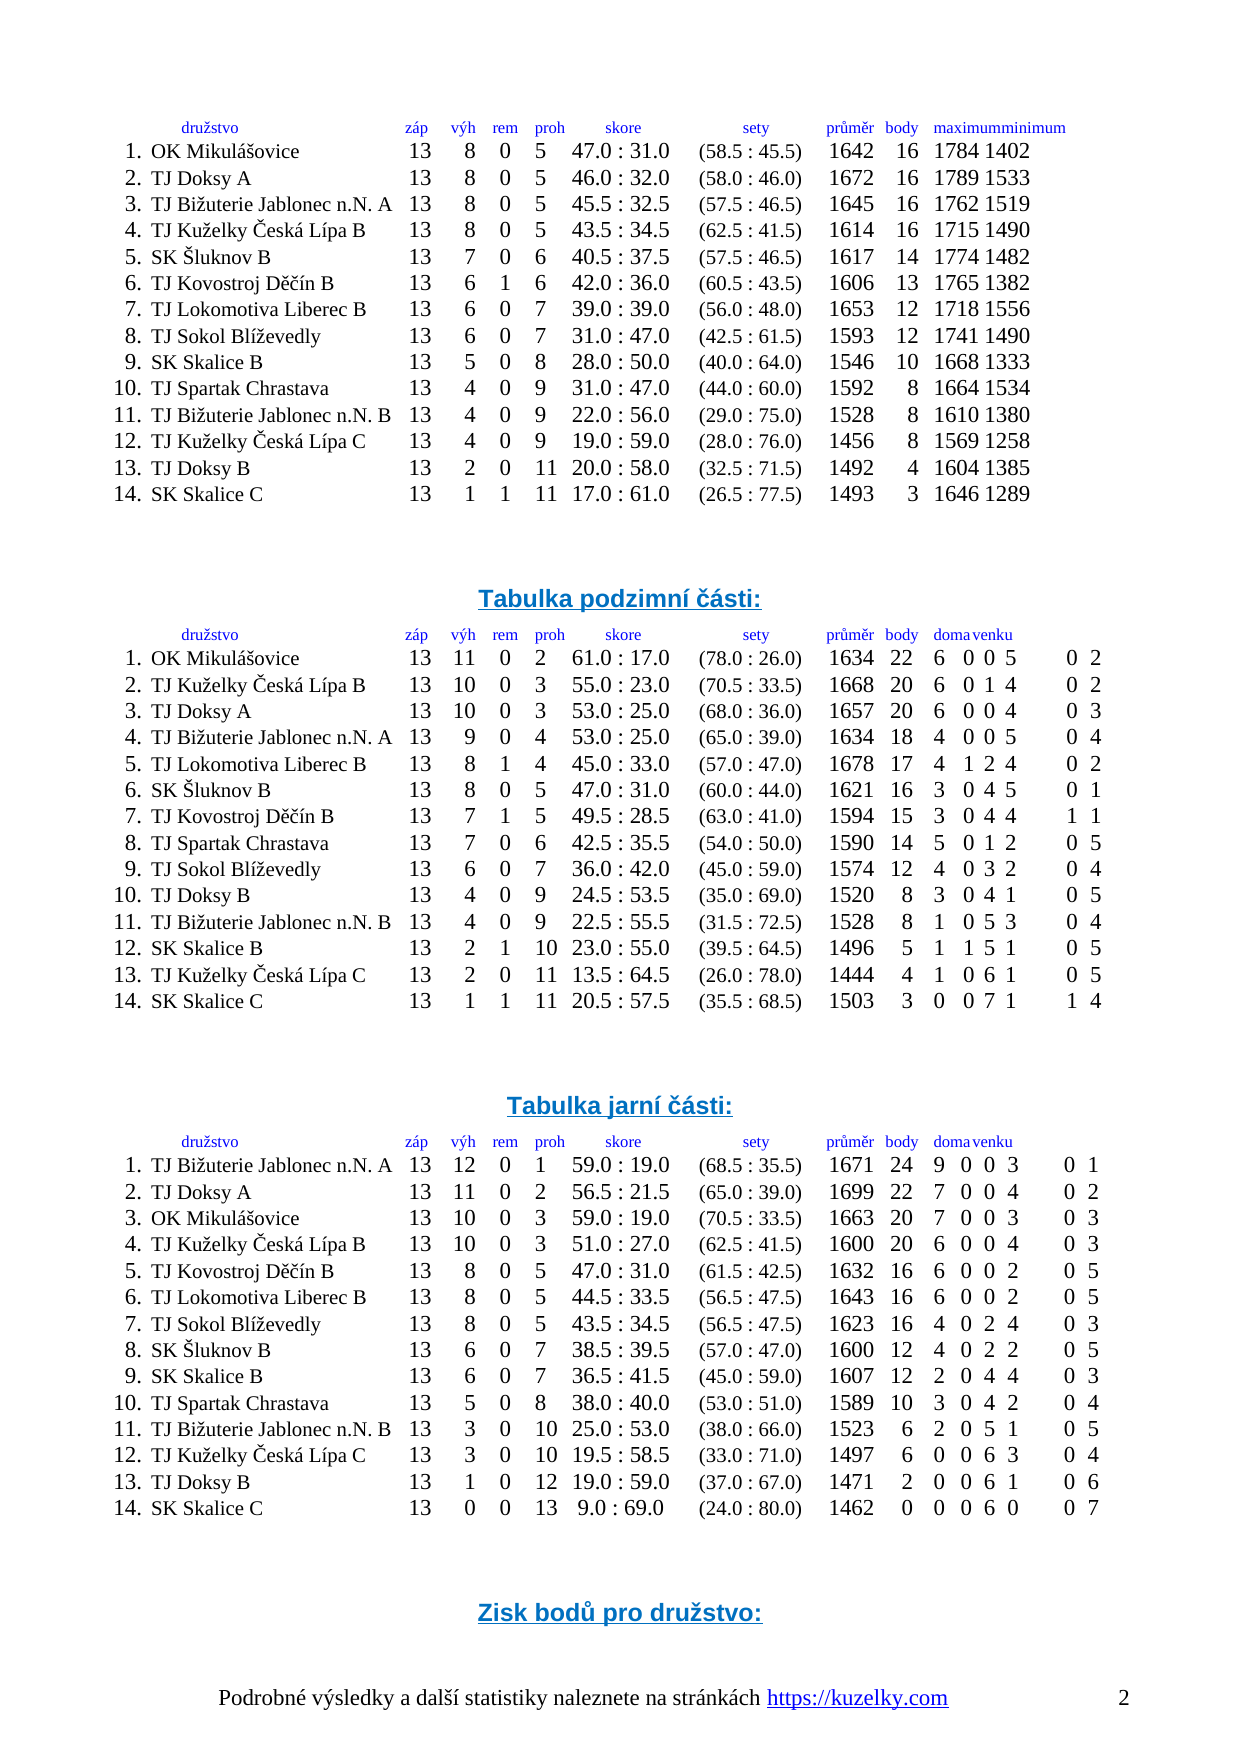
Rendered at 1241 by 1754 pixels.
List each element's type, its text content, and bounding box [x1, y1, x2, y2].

text 7. TJ Sokol Blíževedly 13 8 0 5 43.5 : 34.5 (56.5 : 47.5) 1623 16 4 0 2 4 0 3 [106, 1309, 1134, 1336]
text 4. TJ Kuželky Česká Lípa B 13 10 0 3 51.0 : 27.0 (62.5 : 41.5) 1600 20 6 0 0 4 0 3 [106, 1231, 1134, 1257]
text 8. TJ Spartak Chrastava 13 7 0 6 42.5 : 35.5 (54.0 : 50.0) 1590 14 5 0 1 2 0 5 [106, 829, 1134, 855]
text 4. TJ Bižuterie Jablonec n.N. A 13 9 0 4 53.0 : 25.0 (65.0 : 39.0) 1634 18 4 0 0 5 0 4 [106, 723, 1134, 750]
text 10. TJ Spartak Chrastava 13 5 0 8 38.0 : 40.0 (53.0 : 51.0) 1589 10 3 0 4 2 0 4 [106, 1389, 1134, 1415]
text 9. TJ Sokol Blíževedly 13 6 0 7 36.0 : 42.0 (45.0 : 59.0) 1574 12 4 0 3 2 0 4 [106, 855, 1134, 882]
text 2. TJ Doksy A 13 11 0 2 56.5 : 21.5 (65.0 : 39.0) 1699 22 7 0 0 4 0 2 [106, 1178, 1134, 1204]
text 7. TJ Lokomotiva Liberec B 13 6 0 7 39.0 : 39.0 (56.0 : 48.0) 1653 12 1718 1556 [106, 295, 1134, 322]
text 9. SK Skalice B 13 5 0 8 28.0 : 50.0 (40.0 : 64.0) 1546 10 1668 1333 [106, 348, 1134, 374]
text 14. SK Skalice C 13 0 0 13 9.0 : 69.0 (24.0 : 80.0) 1462 0 0 0 6 0 0 7 [106, 1494, 1134, 1520]
text 11. TJ Bižuterie Jablonec n.N. B 13 4 0 9 22.0 : 56.0 (29.0 : 75.0) 1528 8 1610 1380 [106, 401, 1134, 427]
text 6. TJ Kovostroj Děčín B 13 6 1 6 42.0 : 36.0 (60.5 : 43.5) 1606 13 1765 1382 [106, 269, 1134, 295]
text Zisk bodů pro družstvo: [94, 1598, 1145, 1627]
text 8. TJ Sokol Blíževedly 13 6 0 7 31.0 : 47.0 (42.5 : 61.5) 1593 12 1741 1490 [106, 322, 1134, 348]
text 10. TJ Spartak Chrastava 13 4 0 9 31.0 : 47.0 (44.0 : 60.0) 1592 8 1664 1534 [106, 374, 1134, 401]
text 3. TJ Doksy A 13 10 0 3 53.0 : 25.0 (68.0 : 36.0) 1657 20 6 0 0 4 0 3 [106, 697, 1134, 723]
text 7. TJ Kovostroj Děčín B 13 7 1 5 49.5 : 28.5 (63.0 : 41.0) 1594 15 3 0 4 4 1 1 [106, 802, 1134, 829]
text 11. TJ Bižuterie Jablonec n.N. B 13 3 0 10 25.0 : 53.0 (38.0 : 66.0) 1523 6 2 0 5 1 0 5 [106, 1415, 1134, 1441]
text 5. TJ Lokomotiva Liberec B 13 8 1 4 45.0 : 33.0 (57.0 : 47.0) 1678 17 4 1 2 4 0 2 [106, 750, 1134, 776]
text 5. TJ Kovostroj Děčín B 13 8 0 5 47.0 : 31.0 (61.5 : 42.5) 1632 16 6 0 0 2 0 5 [106, 1257, 1134, 1283]
text družstvo záp výh rem proh skore sety průměr body maximum minimum [106, 118, 1134, 137]
text 3. TJ Bižuterie Jablonec n.N. A 13 8 0 5 45.5 : 32.5 (57.5 : 46.5) 1645 16 1762 1519 [106, 190, 1134, 216]
text 14. SK Skalice C 13 1 1 11 20.5 : 57.5 (35.5 : 68.5) 1503 3 0 0 7 1 1 4 [106, 987, 1134, 1013]
text 8. SK Šluknov B 13 6 0 7 38.5 : 39.5 (57.0 : 47.0) 1600 12 4 0 2 2 0 5 [106, 1336, 1134, 1362]
text 9. SK Skalice B 13 6 0 7 36.5 : 41.5 (45.0 : 59.0) 1607 12 2 0 4 4 0 3 [106, 1362, 1134, 1389]
text 11. TJ Bižuterie Jablonec n.N. B 13 4 0 9 22.5 : 55.5 (31.5 : 72.5) 1528 8 1 0 5 3 0 4 [106, 908, 1134, 934]
text 13. TJ Doksy B 13 2 0 11 20.0 : 58.0 (32.5 : 71.5) 1492 4 1604 1385 [106, 453, 1134, 480]
text 3. OK Mikulášovice 13 10 0 3 59.0 : 19.0 (70.5 : 33.5) 1663 20 7 0 0 3 0 3 [106, 1204, 1134, 1231]
text 13. TJ Doksy B 13 1 0 12 19.0 : 59.0 (37.0 : 67.0) 1471 2 0 0 6 1 0 6 [106, 1468, 1134, 1494]
text 12. TJ Kuželky Česká Lípa C 13 3 0 10 19.5 : 58.5 (33.0 : 71.0) 1497 6 0 0 6 3 0 4 [106, 1441, 1134, 1468]
text 14. SK Skalice C 13 1 1 11 17.0 : 61.0 (26.5 : 77.5) 1493 3 1646 1289 [106, 480, 1134, 506]
text 4. TJ Kuželky Česká Lípa B 13 8 0 5 43.5 : 34.5 (62.5 : 41.5) 1614 16 1715 1490 [106, 216, 1134, 243]
text 10. TJ Doksy B 13 4 0 9 24.5 : 53.5 (35.0 : 69.0) 1520 8 3 0 4 1 0 5 [106, 882, 1134, 908]
text Tabulka jarní části: [94, 1091, 1145, 1120]
text 1. OK Mikulášovice 13 8 0 5 47.0 : 31.0 (58.5 : 45.5) 1642 16 1784 1402 [106, 137, 1134, 164]
text 6. SK Šluknov B 13 8 0 5 47.0 : 31.0 (60.0 : 44.0) 1621 16 3 0 4 5 0 1 [106, 776, 1134, 802]
text 2. TJ Doksy A 13 8 0 5 46.0 : 32.0 (58.0 : 46.0) 1672 16 1789 1533 [106, 164, 1134, 190]
text družstvo záp výh rem proh skore sety průměr body doma venku [106, 625, 1134, 644]
text 1. OK Mikulášovice 13 11 0 2 61.0 : 17.0 (78.0 : 26.0) 1634 22 6 0 0 5 0 2 [106, 644, 1134, 671]
text Tabulka podzimní části: [94, 584, 1145, 613]
text 1. TJ Bižuterie Jablonec n.N. A 13 12 0 1 59.0 : 19.0 (68.5 : 35.5) 1671 24 9 0 0 3 0 1 [106, 1151, 1134, 1178]
text družstvo záp výh rem proh skore sety průměr body doma venku [106, 1132, 1134, 1151]
text 12. TJ Kuželky Česká Lípa C 13 4 0 9 19.0 : 59.0 (28.0 : 76.0) 1456 8 1569 1258 [106, 427, 1134, 453]
text 12. SK Skalice B 13 2 1 10 23.0 : 55.0 (39.5 : 64.5) 1496 5 1 1 5 1 0 5 [106, 934, 1134, 961]
text 13. TJ Kuželky Česká Lípa C 13 2 0 11 13.5 : 64.5 (26.0 : 78.0) 1444 4 1 0 6 1 0 5 [106, 961, 1134, 987]
text 6. TJ Lokomotiva Liberec B 13 8 0 5 44.5 : 33.5 (56.5 : 47.5) 1643 16 6 0 0 2 0 5 [106, 1283, 1134, 1309]
text 2. TJ Kuželky Česká Lípa B 13 10 0 3 55.0 : 23.0 (70.5 : 33.5) 1668 20 6 0 1 4 0 2 [106, 671, 1134, 697]
text 5. SK Šluknov B 13 7 0 6 40.5 : 37.5 (57.5 : 46.5) 1617 14 1774 1482 [106, 243, 1134, 269]
